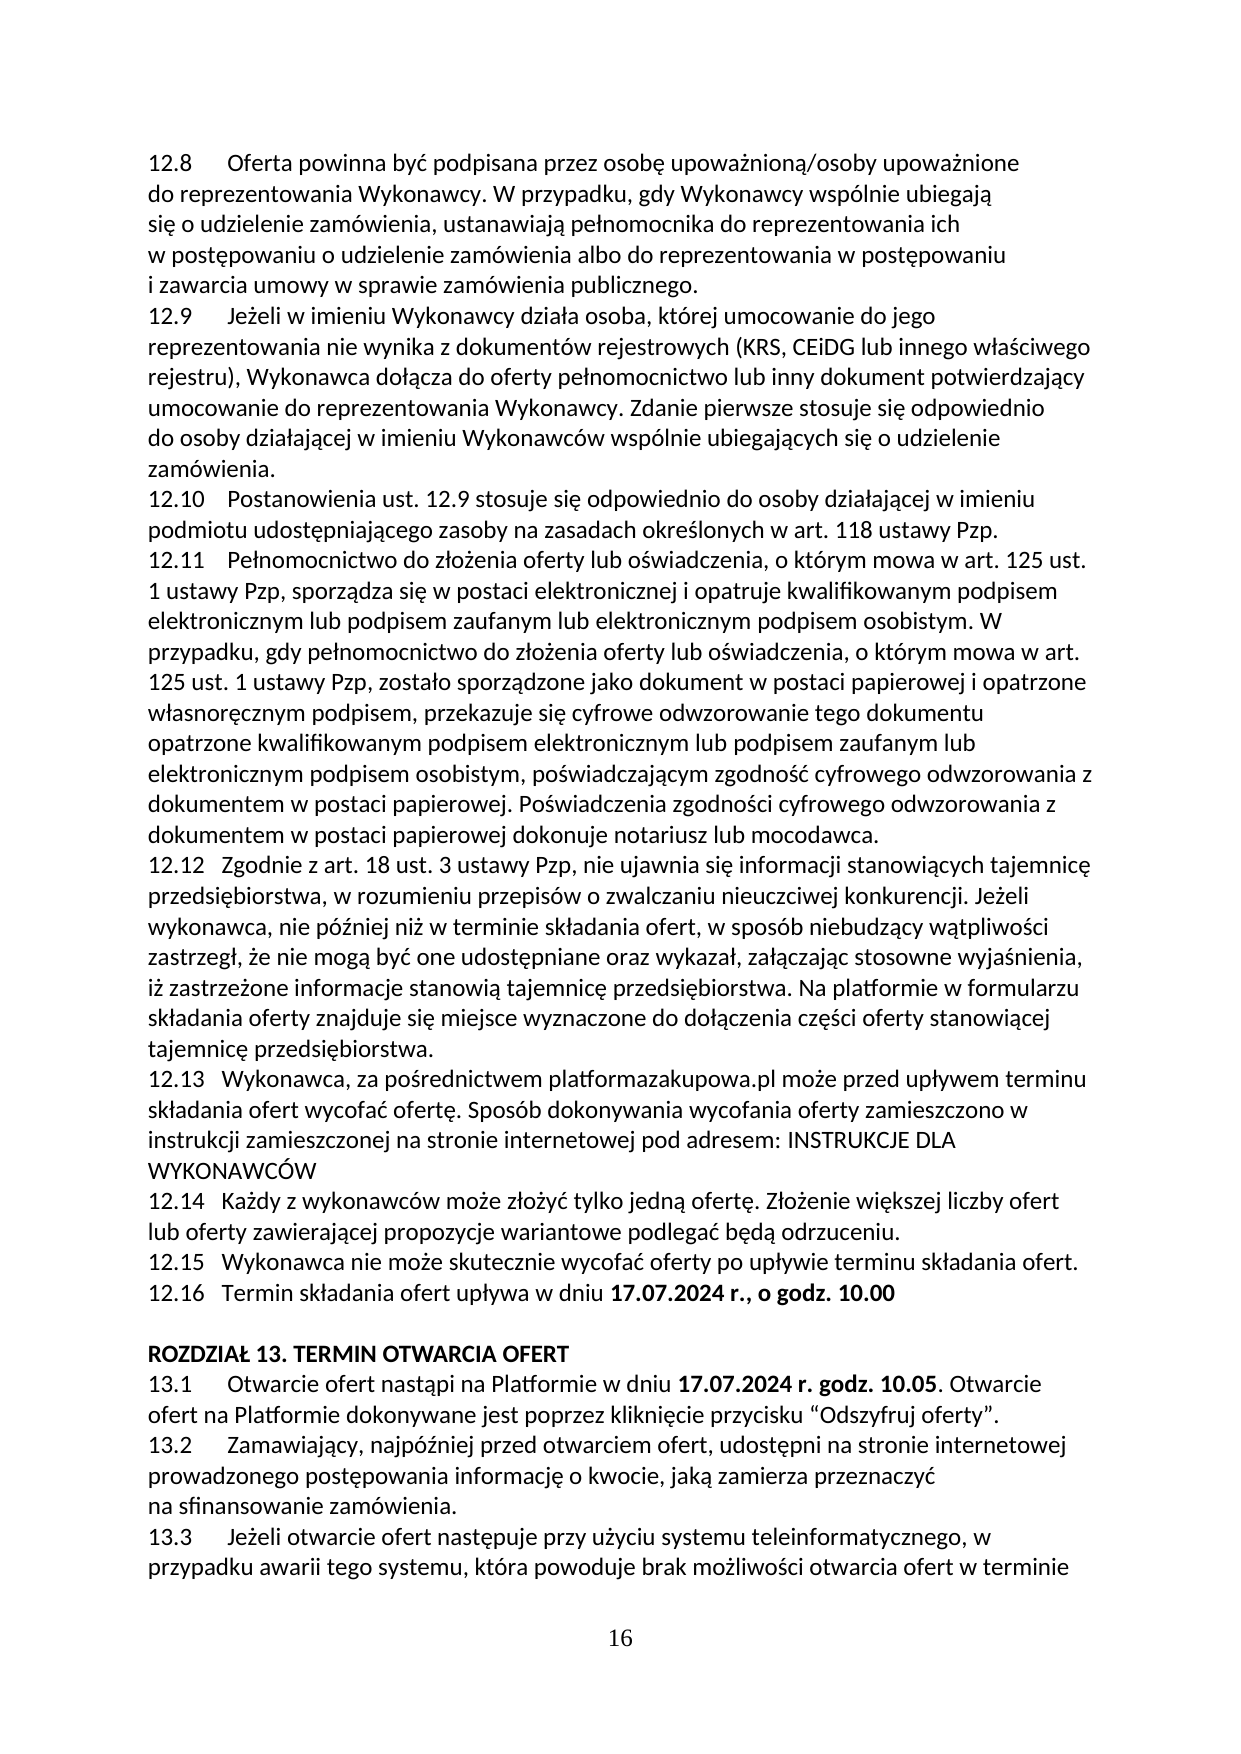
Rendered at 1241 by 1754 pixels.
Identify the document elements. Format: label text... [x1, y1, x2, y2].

list Zamawiający, najpóźniej przed otwarciem ofert, udostępni na stronie internetowej prowadzonego postępowania informację o kwocie, jaką zamierza przeznaczyć na sfinansowanie zamówienia. [148, 1429, 1093, 1521]
list Oferta powinna być podpisana przez osobę upoważnioną/osoby upoważnione do reprezentowania Wykonawcy. W przypadku, gdy Wykonawcy wspólnie ubiegają się o udzielenie zamówienia, ustanawiają pełnomocnika do reprezentowania ich w postępowaniu o udzielenie zamówienia albo do reprezentowania w postępowaniu i zawarcia umowy w sprawie zamówienia publicznego. [148, 148, 1093, 300]
list Postanowienia ust. 12.9 stosuje się odpowiednio do osoby działającej w imieniu podmiotu udostępniającego zasoby na zasadach określonych w art. 118 ustawy Pzp. [148, 483, 1093, 544]
list Termin składania ofert upływa w dniu 17.07.2024 r., o godz. 10.00 [148, 1277, 1093, 1307]
list Pełnomocnictwo do złożenia oferty lub oświadczenia, o którym mowa w art. 125 ust. 1 ustawy Pzp, sporządza się w postaci elektronicznej i opatruje kwalifikowanym podpisem elektronicznym lub podpisem zaufanym lub elektronicznym podpisem osobistym. W przypadku, gdy pełnomocnictwo do złożenia oferty lub oświadczenia, o którym mowa w art. 125 ust. 1 ustawy Pzp, zostało sporządzone jako dokument w postaci papierowej i opatrzone własnoręcznym podpisem, przekazuje się cyfrowe odwzorowanie tego dokumentu opatrzone kwalifikowanym podpisem elektronicznym lub podpisem zaufanym lub elektronicznym podpisem osobistym, poświadczającym zgodność cyfrowego odwzorowania z dokumentem w postaci papierowej. Poświadczenia zgodności cyfrowego odwzorowania z dokumentem w postaci papierowej dokonuje notariusz lub mocodawca. [148, 544, 1093, 849]
list Wykonawca, za pośrednictwem platformazakupowa.pl może przed upływem terminu składania ofert wycofać ofertę. Sposób dokonywania wycofania oferty zamieszczono w instrukcji zamieszczonej na stronie internetowej pod adresem: INSTRUKCJE DLA WYKONAWCÓW [148, 1063, 1093, 1185]
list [148, 1521, 1093, 1582]
subtitle ROZDZIAŁ 13. TERMIN OTWARCIA OFERT [148, 1338, 1093, 1368]
list Otwarcie ofert nastąpi na Platformie w dniu 17.07.2024 r. godz. 10.05. Otwarcie ofert na Platformie dokonywane jest poprzez kliknięcie przycisku “Odszyfruj oferty”. [148, 1368, 1093, 1429]
list Każdy z wykonawców może złożyć tylko jedną ofertę. Złożenie większej liczby ofert lub oferty zawierającej propozycje wariantowe podlegać będą odrzuceniu. [148, 1185, 1093, 1246]
list Jeżeli w imieniu Wykonawcy działa osoba, której umocowanie do jego reprezentowania nie wynika z dokumentów rejestrowych (KRS, CEiDG lub innego właściwego rejestru), Wykonawca dołącza do oferty pełnomocnictwo lub inny dokument potwierdzający umocowanie do reprezentowania Wykonawcy. Zdanie pierwsze stosuje się odpowiednio do osoby działającej w imieniu Wykonawców wspólnie ubiegających się o udzielenie zamówienia. [148, 300, 1093, 483]
list Wykonawca nie może skutecznie wycofać oferty po upływie terminu składania ofert. [148, 1246, 1093, 1277]
list Zgodnie z art. 18 ust. 3 ustawy Pzp, nie ujawnia się informacji stanowiących tajemnicę przedsiębiorstwa, w rozumieniu przepisów o zwalczaniu nieuczciwej konkurencji. Jeżeli wykonawca, nie później niż w terminie składania ofert, w sposób niebudzący wątpliwości zastrzegł, że nie mogą być one udostępniane oraz wykazał, załączając stosowne wyjaśnienia, iż zastrzeżone informacje stanowią tajemnicę przedsiębiorstwa. Na platformie w formularzu składania oferty znajduje się miejsce wyznaczone do dołączenia części oferty stanowiącej tajemnicę przedsiębiorstwa. [148, 849, 1093, 1063]
